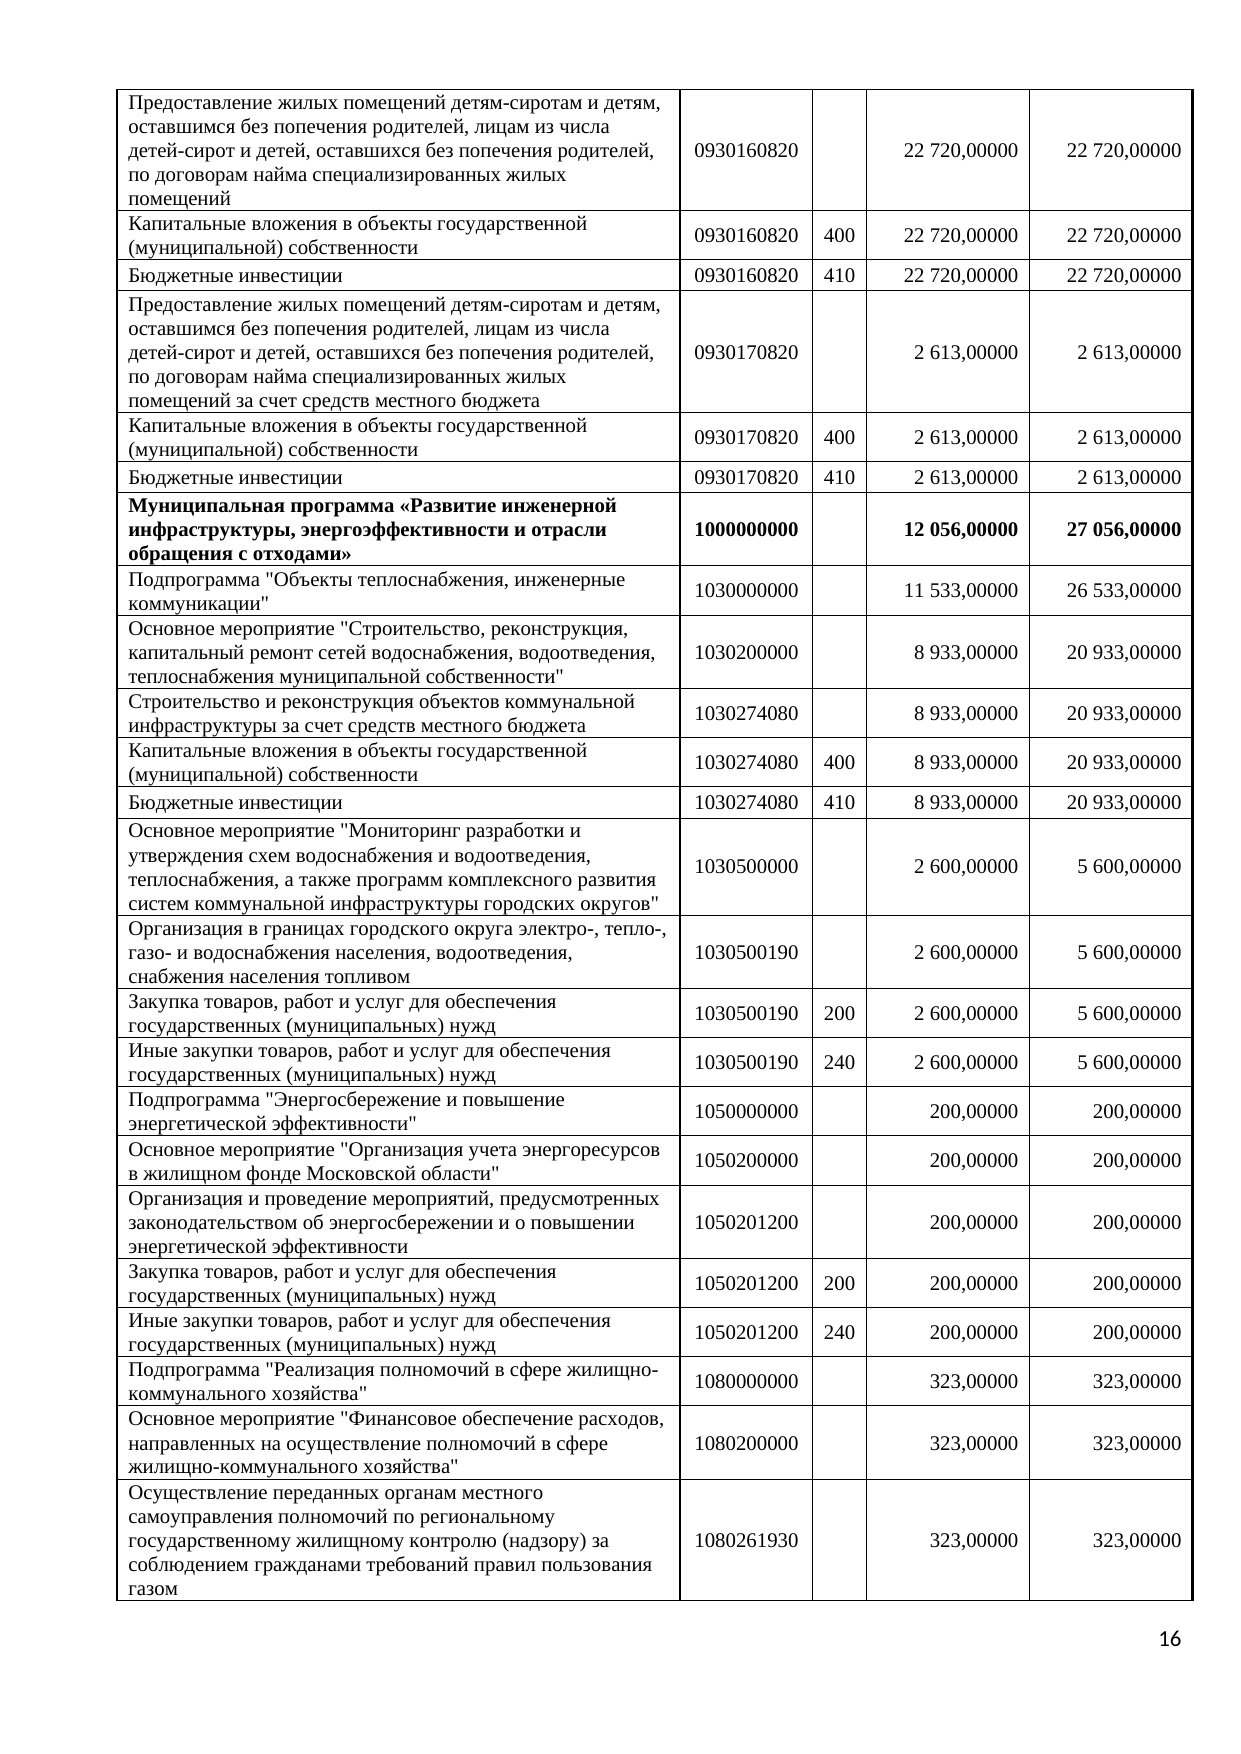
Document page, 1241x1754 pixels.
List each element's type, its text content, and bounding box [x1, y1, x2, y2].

table_cell Организация и проведение мероприятий, предусмотренных законодательством об энергосбережении и о повышении энергетической эффективности [118, 1186, 679, 1258]
table_cell 200,00000 [1030, 1136, 1191, 1184]
table_cell Осуществление переданных органам местного самоуправления полномочий по региональному государственному жилищному контролю (надзору) за соблюдением гражданами требований правил пользования газом [118, 1480, 679, 1600]
table_cell 400 [813, 738, 866, 786]
table_cell 1030500000 [681, 819, 812, 915]
table_cell 200,00000 [1030, 1087, 1191, 1135]
table_cell 8 933,00000 [867, 738, 1029, 786]
table_cell 5 600,00000 [1030, 916, 1191, 988]
table_cell 5 600,00000 [1030, 819, 1191, 915]
table_cell 200 [813, 1259, 866, 1307]
table_cell [813, 493, 866, 565]
table_cell Капитальные вложения в объекты государственной (муниципальной) собственности [118, 738, 679, 786]
table_cell 400 [813, 211, 866, 259]
table_cell 1080200000 [681, 1406, 812, 1478]
table_cell 323,00000 [1030, 1480, 1191, 1600]
table_cell 5 600,00000 [1030, 1038, 1191, 1086]
table_cell [813, 819, 866, 915]
table_cell Бюджетные инвестиции [118, 787, 679, 817]
table_cell 1080261930 [681, 1480, 812, 1600]
table_cell 200 [813, 989, 866, 1037]
table_cell [813, 291, 866, 412]
table_cell 1050201200 [681, 1308, 812, 1356]
table_cell 1030200000 [681, 616, 812, 688]
table_cell 200,00000 [867, 1308, 1029, 1356]
table_cell Подпрограмма "Реализация полномочий в сфере жилищно-коммунального хозяйства" [118, 1357, 679, 1405]
table_cell 200,00000 [1030, 1259, 1191, 1307]
table_cell Бюджетные инвестиции [118, 462, 679, 492]
table_cell Организация в границах городского округа электро-, тепло-, газо- и водоснабжения населения, водоотведения, снабжения населения топливом [118, 916, 679, 988]
table_cell 0930170820 [681, 462, 812, 492]
table_cell 1030500190 [681, 916, 812, 988]
table_cell [813, 1357, 866, 1405]
table_cell 400 [813, 413, 866, 461]
table_cell 22 720,00000 [867, 90, 1029, 210]
table_cell 1050201200 [681, 1259, 812, 1307]
table_cell 0930160820 [681, 90, 812, 210]
table_cell 8 933,00000 [867, 689, 1029, 737]
table_cell 240 [813, 1038, 866, 1086]
table_cell [813, 1186, 866, 1258]
table_cell [813, 90, 866, 210]
table_cell Муниципальная программа «Развитие инженерной инфраструктуры, энергоэффективности и отрасли обращения с отходами» [118, 493, 679, 565]
table_cell 200,00000 [1030, 1186, 1191, 1258]
table_cell 1050200000 [681, 1136, 812, 1184]
table_cell 1030500190 [681, 989, 812, 1037]
table_cell 1080000000 [681, 1357, 812, 1405]
table_cell 2 600,00000 [867, 819, 1029, 915]
table_cell 2 613,00000 [1030, 462, 1191, 492]
table_cell Основное мероприятие "Мониторинг разработки и утверждения схем водоснабжения и водоотведения, теплоснабжения, а также программ комплексного развития систем коммунальной инфраструктуры городских округов" [118, 819, 679, 915]
table_cell 22 720,00000 [867, 260, 1029, 290]
table_cell 1030000000 [681, 566, 812, 614]
table_cell 2 613,00000 [867, 413, 1029, 461]
table_cell Основное мероприятие "Финансовое обеспечение расходов, направленных на осуществление полномочий в сфере жилищно-коммунального хозяйства" [118, 1406, 679, 1478]
table_cell 200,00000 [867, 1186, 1029, 1258]
table_cell 22 720,00000 [1030, 90, 1191, 210]
table_cell Капитальные вложения в объекты государственной (муниципальной) собственности [118, 413, 679, 461]
table_cell Основное мероприятие "Организация учета энергоресурсов в жилищном фонде Московской области" [118, 1136, 679, 1184]
table_cell 20 933,00000 [1030, 689, 1191, 737]
table_cell 410 [813, 787, 866, 817]
table_cell [813, 916, 866, 988]
table_cell 2 600,00000 [867, 989, 1029, 1037]
table_cell Иные закупки товаров, работ и услуг для обеспечения государственных (муниципальных) нужд [118, 1038, 679, 1086]
table_cell Строительство и реконструкция объектов коммунальной инфраструктуры за счет средств местного бюджета [118, 689, 679, 737]
table_cell 1030274080 [681, 689, 812, 737]
table_cell 200,00000 [867, 1259, 1029, 1307]
table_cell 0930170820 [681, 413, 812, 461]
table_cell 1000000000 [681, 493, 812, 565]
table_cell 2 613,00000 [1030, 291, 1191, 412]
table_cell 1050000000 [681, 1087, 812, 1135]
table_cell 1030274080 [681, 787, 812, 817]
table_cell 20 933,00000 [1030, 738, 1191, 786]
table_cell 1030500190 [681, 1038, 812, 1086]
table_cell 20 933,00000 [1030, 787, 1191, 817]
table_cell Капитальные вложения в объекты государственной (муниципальной) собственности [118, 211, 679, 259]
table_cell 200,00000 [867, 1136, 1029, 1184]
table_cell 5 600,00000 [1030, 989, 1191, 1037]
table_cell Подпрограмма "Энергосбережение и повышение энергетической эффективности" [118, 1087, 679, 1135]
table_cell [813, 616, 866, 688]
table_cell 0930170820 [681, 291, 812, 412]
table_cell 20 933,00000 [1030, 616, 1191, 688]
table_cell Подпрограмма "Объекты теплоснабжения, инженерные коммуникации" [118, 566, 679, 614]
table_cell 11 533,00000 [867, 566, 1029, 614]
table_cell 8 933,00000 [867, 616, 1029, 688]
table_cell 0930160820 [681, 260, 812, 290]
table_cell 2 600,00000 [867, 1038, 1029, 1086]
table_cell 2 613,00000 [867, 291, 1029, 412]
table_cell [813, 1136, 866, 1184]
table_cell 22 720,00000 [867, 211, 1029, 259]
table_cell 8 933,00000 [867, 787, 1029, 817]
table_cell 240 [813, 1308, 866, 1356]
table_cell 22 720,00000 [1030, 260, 1191, 290]
table_cell Бюджетные инвестиции [118, 260, 679, 290]
table_cell Предоставление жилых помещений детям-сиротам и детям, оставшимся без попечения родителей, лицам из числа детей-сирот и детей, оставшихся без попечения родителей, по договорам найма специализированных жилых помещений [118, 90, 679, 210]
table_cell 1030274080 [681, 738, 812, 786]
table_cell 200,00000 [1030, 1308, 1191, 1356]
table_cell [813, 1087, 866, 1135]
table_cell 323,00000 [1030, 1357, 1191, 1405]
table_cell 2 600,00000 [867, 916, 1029, 988]
table_cell 410 [813, 462, 866, 492]
table_cell [813, 689, 866, 737]
table_cell [813, 1406, 866, 1478]
table_cell 323,00000 [867, 1357, 1029, 1405]
table_cell 26 533,00000 [1030, 566, 1191, 614]
table_cell Иные закупки товаров, работ и услуг для обеспечения государственных (муниципальных) нужд [118, 1308, 679, 1356]
table_cell 2 613,00000 [867, 462, 1029, 492]
table_cell 323,00000 [867, 1480, 1029, 1600]
table_cell Закупка товаров, работ и услуг для обеспечения государственных (муниципальных) нужд [118, 989, 679, 1037]
table_cell 200,00000 [867, 1087, 1029, 1135]
table_cell 0930160820 [681, 211, 812, 259]
table_cell [813, 566, 866, 614]
table_cell 12 056,00000 [867, 493, 1029, 565]
table_cell Предоставление жилых помещений детям-сиротам и детям, оставшимся без попечения родителей, лицам из числа детей-сирот и детей, оставшихся без попечения родителей, по договорам найма специализированных жилых помещений за счет средств местного бюджета [118, 291, 679, 412]
table_cell [813, 1480, 866, 1600]
table_cell Основное мероприятие "Строительство, реконструкция, капитальный ремонт сетей водоснабжения, водоотведения, теплоснабжения муниципальной собственности" [118, 616, 679, 688]
table_cell 323,00000 [1030, 1406, 1191, 1478]
table_cell 1050201200 [681, 1186, 812, 1258]
table_cell 323,00000 [867, 1406, 1029, 1478]
table_cell 27 056,00000 [1030, 493, 1191, 565]
table_cell 2 613,00000 [1030, 413, 1191, 461]
table_cell Закупка товаров, работ и услуг для обеспечения государственных (муниципальных) нужд [118, 1259, 679, 1307]
table_cell 410 [813, 260, 866, 290]
table_cell 22 720,00000 [1030, 211, 1191, 259]
